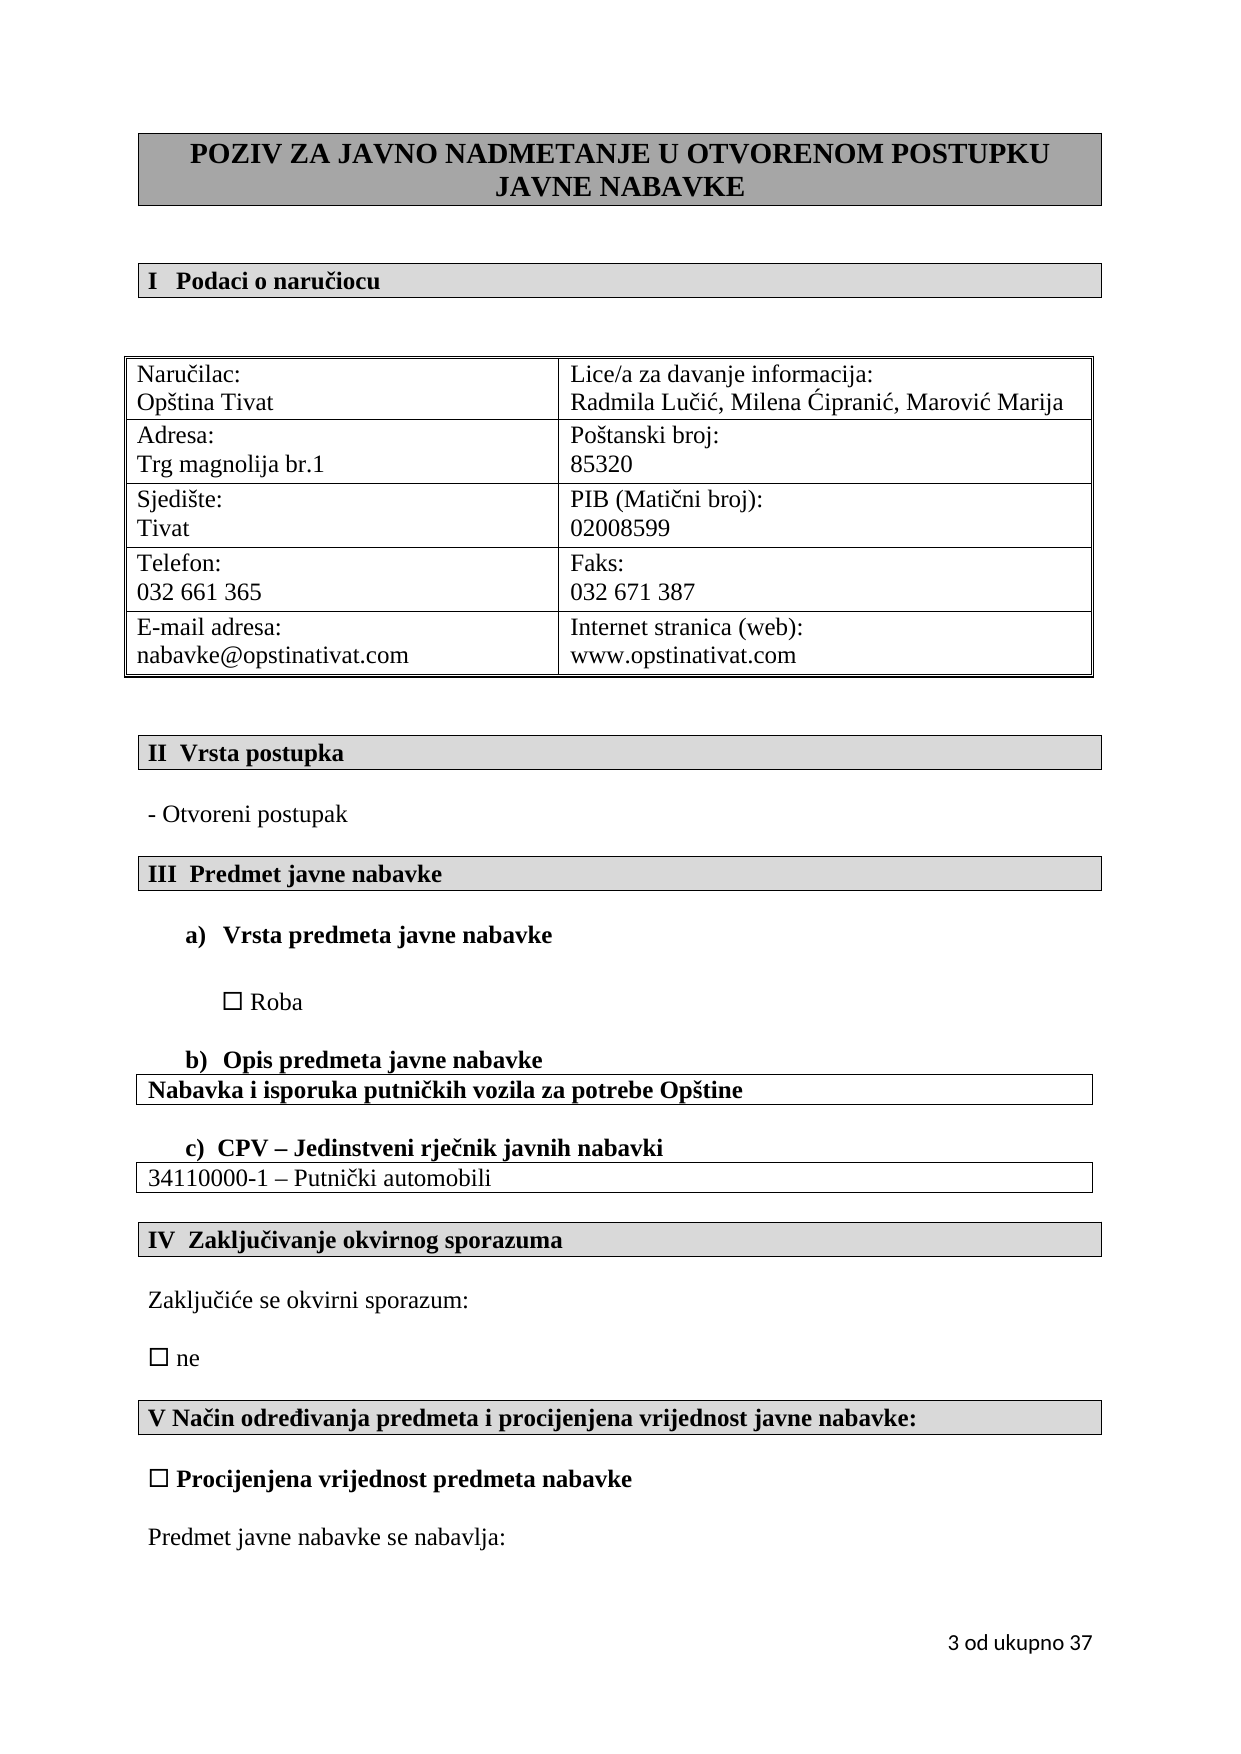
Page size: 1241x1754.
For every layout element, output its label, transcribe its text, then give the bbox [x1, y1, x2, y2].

text POZIV ZA JAVNO NADMETANJE U OTVORENOM POSTUPKU JAVNE NABAVKE [139, 134, 1101, 205]
text ne [148, 1343, 1093, 1372]
table_cell Adresa: Trg magnolija br.1 [127, 420, 558, 483]
text III Predmet javne nabavke [139, 857, 1101, 890]
text V Način određivanja predmeta i procijenjena vrijednost javne nabavke: [139, 1401, 1101, 1434]
text II Vrsta postupka [139, 736, 1101, 769]
text - Otvoreni postupak [148, 799, 1093, 827]
table_header Nabavka i isporuka putničkih vozila za potrebe Opštine [137, 1075, 1092, 1103]
table_cell Faks: 032 671 387 [559, 548, 1091, 611]
table_cell Sjedište: Tivat [127, 484, 558, 547]
table_cell E-mail adresa: nabavke@opstinativat.com [127, 612, 558, 674]
text Zaključiće se okvirni sporazum: [148, 1285, 1093, 1314]
text IV Zaključivanje okvirnog sporazuma [139, 1223, 1101, 1256]
text c) CPV – Jedinstveni rječnik javnih nabavki [185, 1133, 1093, 1162]
table_header 34110000-1 – Putnički automobili [137, 1163, 1092, 1192]
table_cell Poštanski broj: 85320 [559, 420, 1091, 483]
list Vrsta predmeta javne nabavke [185, 920, 1093, 949]
text Roba [221, 987, 1093, 1016]
table_header Naručilac: Opština Tivat [127, 359, 558, 419]
text I Podaci o naručiocu [139, 264, 1101, 297]
table_cell Internet stranica (web): www.opstinativat.com [559, 612, 1091, 674]
text Predmet javne nabavke se nabavlja: [148, 1522, 1093, 1550]
list Opis predmeta javne nabavke [185, 1045, 1093, 1074]
table_cell PIB (Matični broj): 02008599 [559, 484, 1091, 547]
text Procijenjena vrijednost predmeta nabavke [148, 1464, 1093, 1493]
table_cell Telefon: 032 661 365 [127, 548, 558, 611]
table_header Lice/a za davanje informacija: Radmila Lučić, Milena Ćipranić, Marović Marija [559, 359, 1091, 419]
